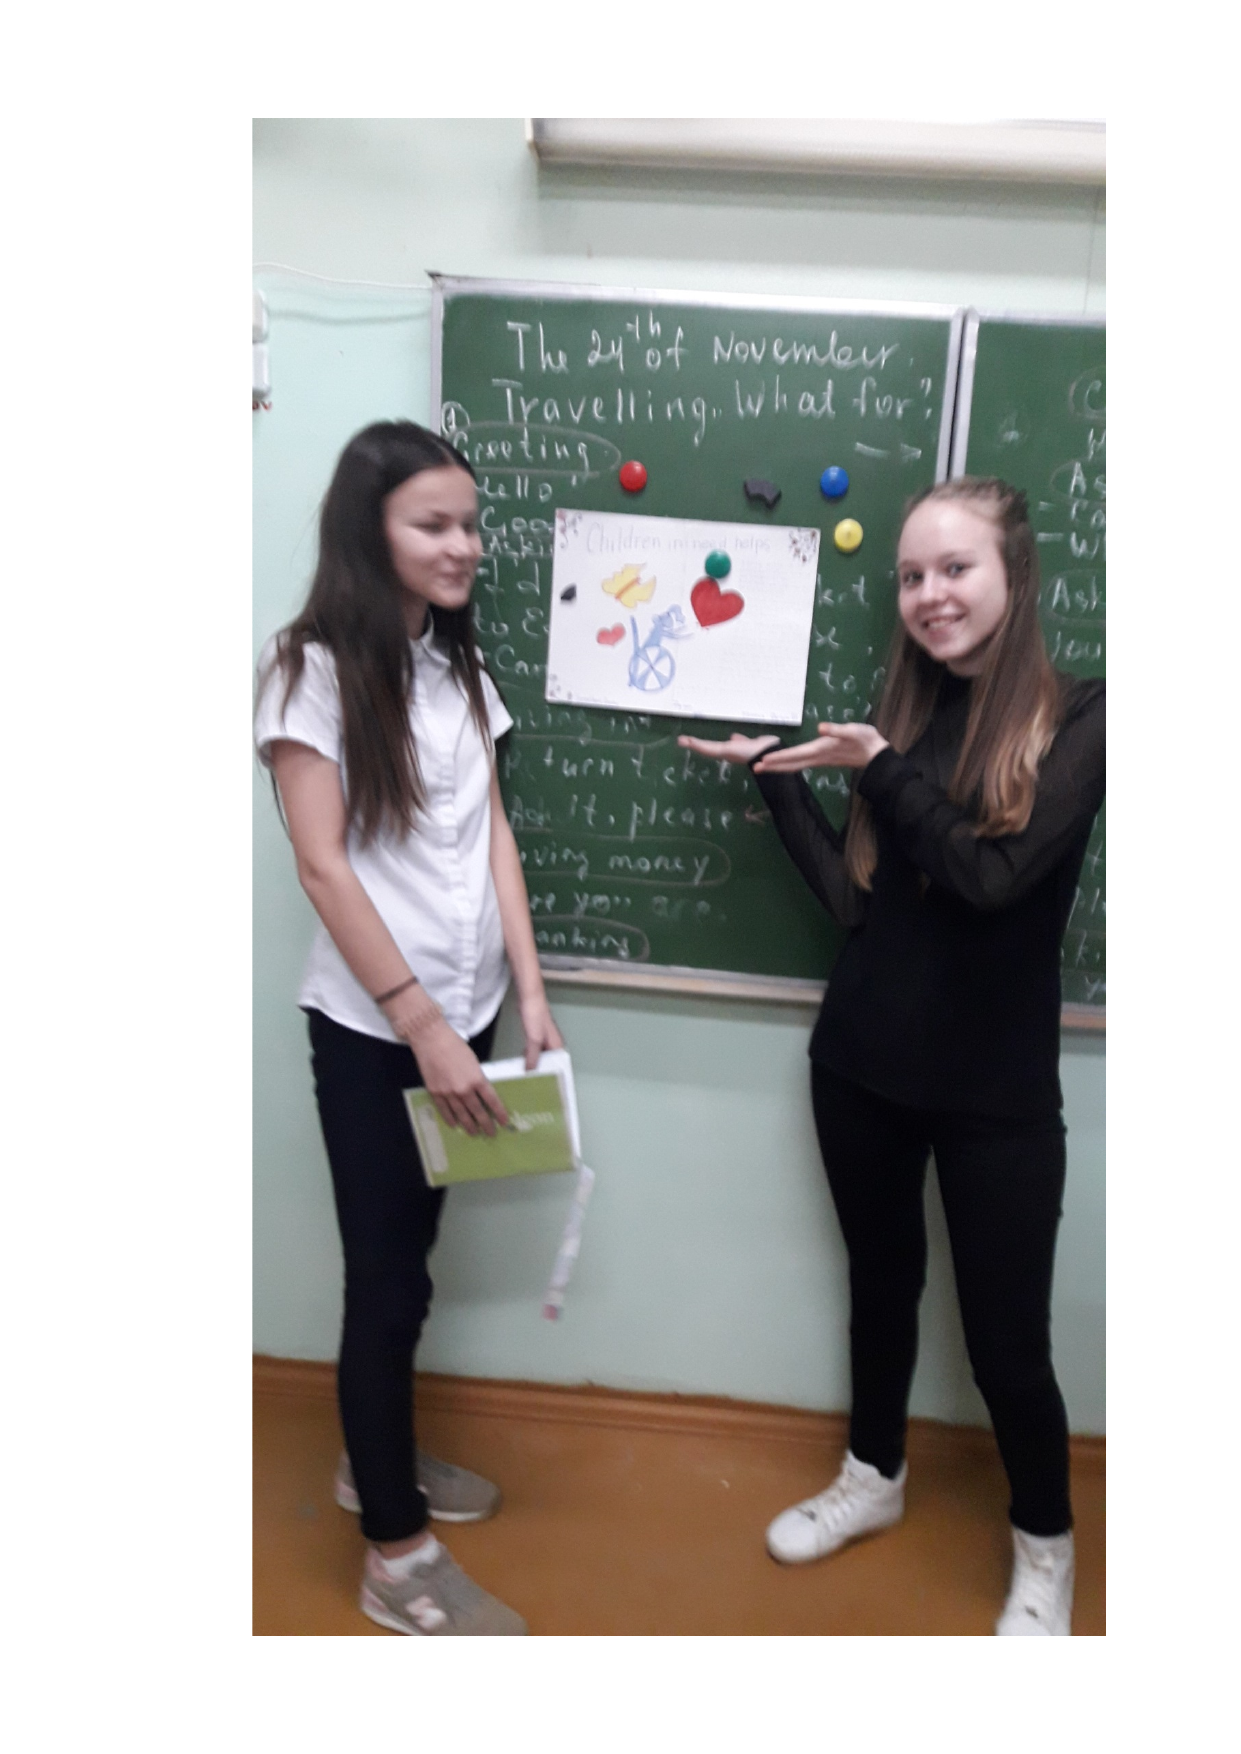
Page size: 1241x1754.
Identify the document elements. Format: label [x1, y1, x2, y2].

picture [252, 118, 1106, 1636]
